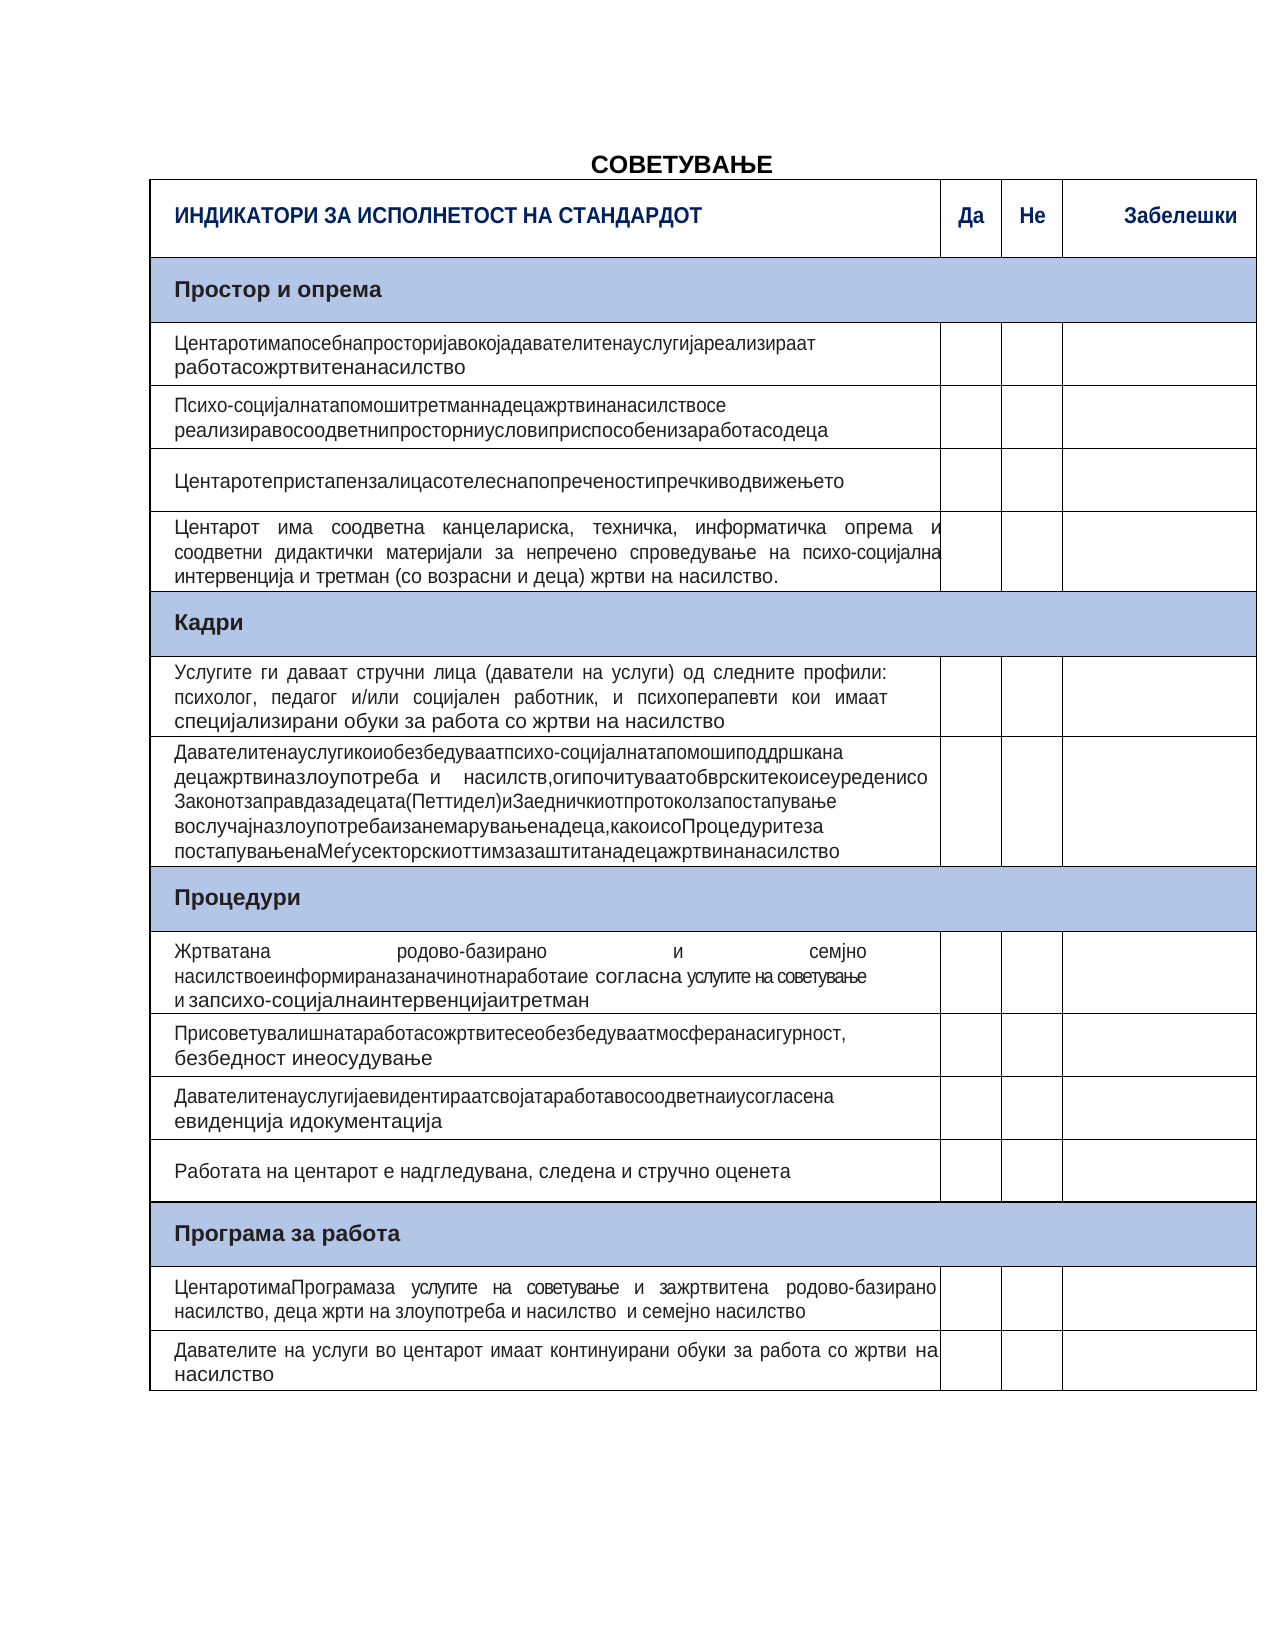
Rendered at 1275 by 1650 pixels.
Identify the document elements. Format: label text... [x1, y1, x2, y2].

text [238, 150, 1125, 179]
table_cell Процедури [151, 867, 1256, 931]
table_cell [941, 1077, 1001, 1138]
table_cell [1063, 737, 1256, 866]
table_header ИНДИКАТОРИ ЗА ИСПОЛНЕТОСТ НА СТАНДАРДОТ [151, 180, 940, 257]
table_cell [1002, 1140, 1062, 1201]
table_header Да [941, 180, 1001, 257]
table_cell [1063, 1331, 1256, 1390]
table_cell [1063, 1077, 1256, 1138]
table_cell Простор и опрема [151, 258, 1256, 322]
table_cell [941, 932, 1001, 1013]
table_cell [941, 737, 1001, 866]
table_cell [941, 1331, 1001, 1390]
table_header Забелешки [1063, 180, 1256, 257]
table_cell [941, 1267, 1001, 1329]
table_cell [941, 657, 1001, 736]
table_cell Давателите на услуги во центарот имаат континуирани обуки за работа со жртви на насилство [151, 1331, 940, 1390]
table_cell [941, 1140, 1001, 1201]
table_cell Центарот има соодветна канцелариска, техничка, информатичка опрема и соодветни дидактички материјали за непречено спроведување на психо-социјална интервенција и третман (со возрасни и деца) жртви на насилство. [151, 512, 940, 591]
table_cell [1063, 1140, 1256, 1201]
table_cell [1002, 1014, 1062, 1076]
table_cell Услугите ги даваат стручни лица (даватели на услуги) од следните профили: психолог, педагог и/или социјален работник, и психоперапевти кои имаат специјализирани обуки за работа со жртви на насилство [151, 657, 940, 736]
table_cell [1002, 1077, 1062, 1138]
table_cell Давателитенауслугијаевидентираатсвојатаработавосоодветнаиусогласена евиденција идокументација [151, 1077, 940, 1138]
table_cell ЦентаротимаПрограмаза услугите на советување и зажртвитена родово-базирано насилство, деца жрти на злоупотреба и насилство и семејно насилство [151, 1267, 940, 1329]
table_cell Давателитенауслугикоиобезбедуваатпсихо-социјалнатапомошиподдршкана децажртвиназлоупотреба и насилств,огипочитуваатобврскитекоисеуреденисо Законотзаправдазадецата(Петтидел)иЗаедничкиотпротоколзапостапување вослучајназлоупотребаизанемарувањенадеца,какоисоПроцедуритеза постапувањенаМеѓусекторскиоттимзазаштитанадецажртвинанасилство [151, 737, 940, 866]
table_cell Психо-социјалнатапомошитретманнадецажртвинанасилствосе реализиравосоодветнипросторниусловиприспособенизаработасодеца [151, 386, 940, 448]
table_header Не [1002, 180, 1062, 257]
table_cell [941, 1014, 1001, 1076]
table_cell [1063, 657, 1256, 736]
table_cell Присоветувалишнатаработасожртвитесеобезбедуваатмосферанасигурност, безбедност инеосудување [151, 1014, 940, 1076]
table_cell [1063, 1267, 1256, 1329]
table_cell [1002, 657, 1062, 736]
table_cell [1063, 932, 1256, 1013]
table_cell [941, 449, 1001, 511]
table_cell [1002, 1331, 1062, 1390]
table_cell [1063, 512, 1256, 591]
table_cell [941, 512, 1001, 591]
table_cell [941, 386, 1001, 448]
table_cell [1002, 737, 1062, 866]
table_cell [1063, 386, 1256, 448]
table_cell Жртватана родово-базирано и семјно насилствоеинформираназаначинотнаработаие согласна услугите на советување и запсихо-социјалнаинтервенцијаитретман [151, 932, 940, 1013]
table_cell Центаротимапосебнапросторијавокојадавателитенауслугијареализираат работасожртвитенанасилство [151, 323, 940, 385]
table_cell Кадри [151, 592, 1256, 656]
table_cell Работата на центарот е надгледувана, следена и стручно оценета [151, 1140, 940, 1201]
table_cell [1002, 386, 1062, 448]
table_cell [1002, 1267, 1062, 1329]
table_cell Програма за работа [151, 1203, 1256, 1266]
table_cell [941, 323, 1001, 385]
table_cell [1063, 1014, 1256, 1076]
table_cell [1002, 932, 1062, 1013]
table_cell [1063, 449, 1256, 511]
table_cell [1002, 512, 1062, 591]
table_cell [1002, 323, 1062, 385]
table_cell [1063, 323, 1256, 385]
table_cell [1002, 449, 1062, 511]
table_cell Центаротепристапензалицасотелеснапопреченостипречкиводвижењето [151, 449, 940, 511]
